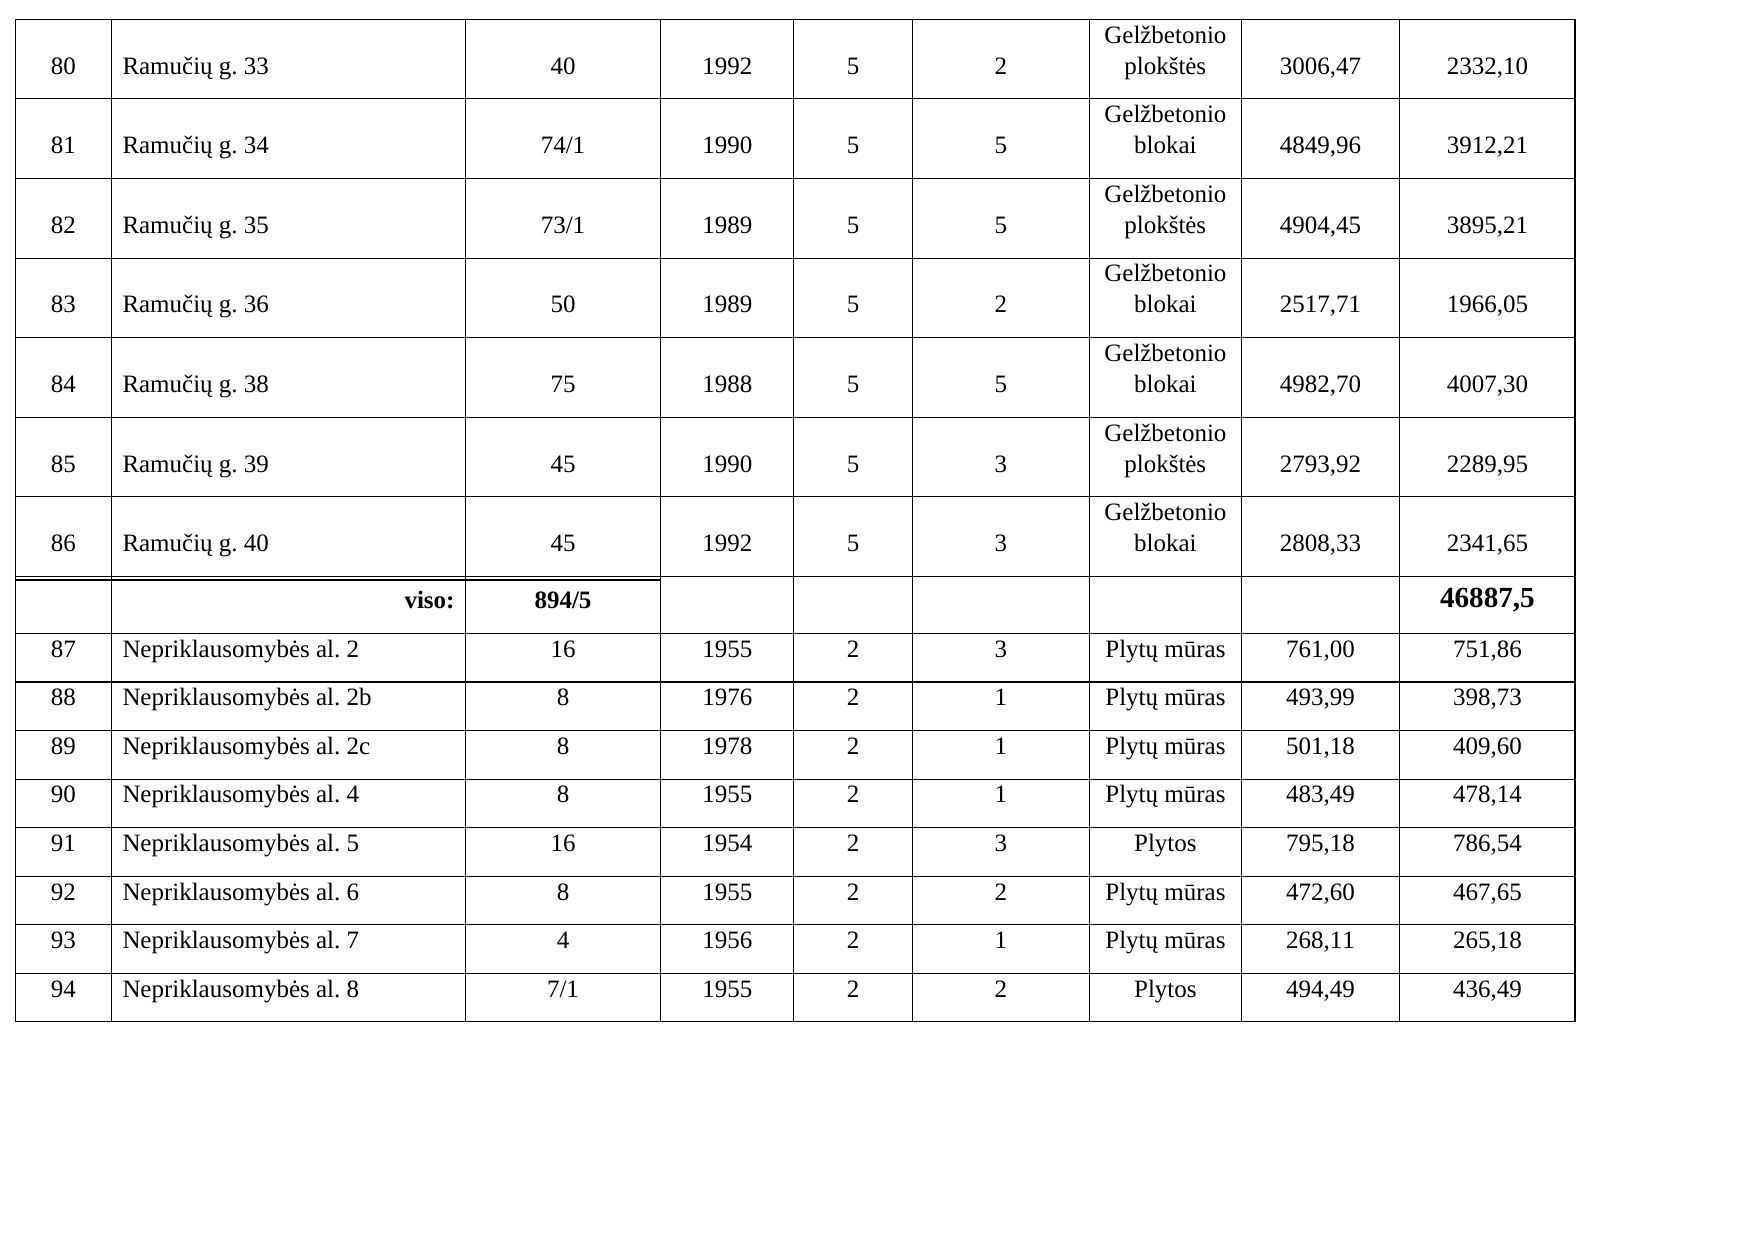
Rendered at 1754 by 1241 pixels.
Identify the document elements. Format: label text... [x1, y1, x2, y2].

table_cell 2 [913, 20, 1089, 98]
table_cell 4982,70 [1242, 338, 1399, 417]
table_cell 2 [794, 877, 912, 924]
table_cell [1090, 577, 1241, 633]
table_cell 3895,21 [1400, 179, 1574, 257]
table_cell 86 [16, 497, 111, 576]
table_cell Plytų mūras [1090, 634, 1241, 681]
table_cell Gelžbetonio plokštės [1090, 179, 1241, 257]
table_cell 1 [913, 780, 1089, 827]
table_cell 1955 [661, 780, 793, 827]
table_cell Nepriklausomybės al. 2 [112, 634, 465, 681]
table_cell 472,60 [1242, 877, 1399, 924]
table_cell 494,49 [1242, 974, 1399, 1021]
table_cell Plytos [1090, 828, 1241, 876]
table_cell 265,18 [1400, 925, 1574, 973]
table_cell 1976 [661, 683, 793, 730]
table_cell 2 [794, 974, 912, 1021]
table_cell 2517,71 [1242, 259, 1399, 337]
table_cell 2 [794, 780, 912, 827]
table_cell 3 [913, 634, 1089, 681]
table_cell 8 [466, 683, 660, 730]
table_cell 751,86 [1400, 634, 1574, 681]
table_cell 3 [913, 497, 1089, 576]
table_cell 1955 [661, 634, 793, 681]
table_cell Nepriklausomybės al. 2b [112, 683, 465, 730]
table_cell 8 [466, 877, 660, 924]
table_cell Gelžbetonio blokai [1090, 99, 1241, 178]
table_cell 5 [794, 20, 912, 98]
table_cell 5 [794, 338, 912, 417]
table_cell 2 [794, 731, 912, 778]
table_cell Ramučių g. 40 [112, 497, 465, 576]
table_cell 3912,21 [1400, 99, 1574, 178]
table_cell Plytų mūras [1090, 877, 1241, 924]
table_cell 2 [913, 259, 1089, 337]
table_cell 2341,65 [1400, 497, 1574, 576]
table_cell 5 [794, 497, 912, 576]
table_cell Nepriklausomybės al. 7 [112, 925, 465, 973]
table_cell [661, 577, 793, 633]
table_cell 1990 [661, 99, 793, 178]
table_cell 50 [466, 259, 660, 337]
table_cell 1955 [661, 974, 793, 1021]
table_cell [1090, 20, 1241, 98]
table_cell 88 [16, 683, 111, 730]
table_cell 45 [466, 418, 660, 496]
table_cell 4007,30 [1400, 338, 1574, 417]
table_cell 85 [16, 418, 111, 496]
table_cell 16 [466, 634, 660, 681]
table_cell 8 [466, 780, 660, 827]
table_cell 83 [16, 259, 111, 337]
table_cell 436,49 [1400, 974, 1574, 1021]
table_cell 1989 [661, 179, 793, 257]
table_cell 795,18 [1242, 828, 1399, 876]
table_cell 3 [913, 418, 1089, 496]
table_cell 5 [913, 99, 1089, 178]
table_cell 84 [16, 338, 111, 417]
table_cell 894/5 [466, 581, 660, 633]
table_cell 93 [16, 925, 111, 973]
table_cell 398,73 [1400, 683, 1574, 730]
table_cell 45 [466, 497, 660, 576]
table_cell 91 [16, 828, 111, 876]
table_cell Gelžbetonio blokai [1090, 338, 1241, 417]
table_cell 46887,5 [1400, 577, 1574, 633]
table_cell 1989 [661, 259, 793, 337]
table_cell 1978 [661, 731, 793, 778]
table_cell Plytų mūras [1090, 731, 1241, 778]
table_cell 2 [794, 828, 912, 876]
table_cell Plytų mūras [1090, 683, 1241, 730]
table_cell Nepriklausomybės al. 6 [112, 877, 465, 924]
table_cell 1992 [661, 497, 793, 576]
table_cell 1990 [661, 418, 793, 496]
table_cell 4904,45 [1242, 179, 1399, 257]
table_cell 2 [913, 877, 1089, 924]
table_cell 80 [16, 20, 111, 98]
table_cell Ramučių g. 38 [112, 338, 465, 417]
table_cell 1955 [661, 877, 793, 924]
table_cell 40 [466, 20, 660, 98]
table_cell 483,49 [1242, 780, 1399, 827]
table_cell 5 [794, 418, 912, 496]
table_cell 74/1 [466, 99, 660, 178]
table_cell 786,54 [1400, 828, 1574, 876]
table_cell 1954 [661, 828, 793, 876]
table_cell Nepriklausomybės al. 8 [112, 974, 465, 1021]
table_cell viso: [112, 581, 465, 633]
table_cell 89 [16, 731, 111, 778]
table_cell 5 [913, 338, 1089, 417]
table_cell 73/1 [466, 179, 660, 257]
table_cell 1966,05 [1400, 259, 1574, 337]
table_cell 1 [913, 731, 1089, 778]
table_cell 4849,96 [1242, 99, 1399, 178]
table_cell 75 [466, 338, 660, 417]
table_cell Plytų mūras [1090, 780, 1241, 827]
table_cell [1242, 577, 1399, 633]
table_cell 16 [466, 828, 660, 876]
table_cell 2 [913, 974, 1089, 1021]
table_cell 90 [16, 780, 111, 827]
table_cell Plytų mūras [1090, 925, 1241, 973]
table_cell 1988 [661, 338, 793, 417]
table_cell Nepriklausomybės al. 4 [112, 780, 465, 827]
table_cell 94 [16, 974, 111, 1021]
table_cell 92 [16, 877, 111, 924]
table_cell 2 [794, 683, 912, 730]
table_cell 2 [794, 925, 912, 973]
table_cell Plytos [1090, 974, 1241, 1021]
table_cell 3006,47 [1242, 20, 1399, 98]
table_cell [913, 577, 1089, 633]
table_cell 1992 [661, 20, 793, 98]
table_cell 1 [913, 925, 1089, 973]
table_cell Gelžbetonio plokštės [1090, 418, 1241, 496]
table_cell Gelžbetonio blokai [1090, 497, 1241, 576]
table_cell 1 [913, 683, 1089, 730]
table_cell 8 [466, 731, 660, 778]
table_cell Nepriklausomybės al. 5 [112, 828, 465, 876]
table_cell 82 [16, 179, 111, 257]
table_cell 5 [913, 179, 1089, 257]
table_cell [16, 581, 111, 633]
table_cell 5 [794, 99, 912, 178]
table_cell 2 [794, 634, 912, 681]
table_cell 2332,10 [1400, 20, 1574, 98]
table_cell 409,60 [1400, 731, 1574, 778]
table_cell 493,99 [1242, 683, 1399, 730]
table_cell Ramučių g. 34 [112, 99, 465, 178]
table_cell 5 [794, 259, 912, 337]
table_cell 478,14 [1400, 780, 1574, 827]
table_cell Ramučių g. 36 [112, 259, 465, 337]
table_cell 2793,92 [1242, 418, 1399, 496]
table_cell 268,11 [1242, 925, 1399, 973]
table_cell 7/1 [466, 974, 660, 1021]
table_cell 3 [913, 828, 1089, 876]
table_cell Ramučių g. 35 [112, 179, 465, 257]
table_cell 81 [16, 99, 111, 178]
table_cell 501,18 [1242, 731, 1399, 778]
table_cell 761,00 [1242, 634, 1399, 681]
table_cell 1956 [661, 925, 793, 973]
table_cell [794, 577, 912, 633]
table_cell Gelžbetonio blokai [1090, 259, 1241, 337]
table_cell 87 [16, 634, 111, 681]
table_cell 467,65 [1400, 877, 1574, 924]
table_cell 2289,95 [1400, 418, 1574, 496]
table_cell 2808,33 [1242, 497, 1399, 576]
table_cell 5 [794, 179, 912, 257]
table_cell Ramučių g. 33 [112, 20, 465, 98]
table_cell 4 [466, 925, 660, 973]
table_cell Nepriklausomybės al. 2c [112, 731, 465, 778]
table_cell Ramučių g. 39 [112, 418, 465, 496]
